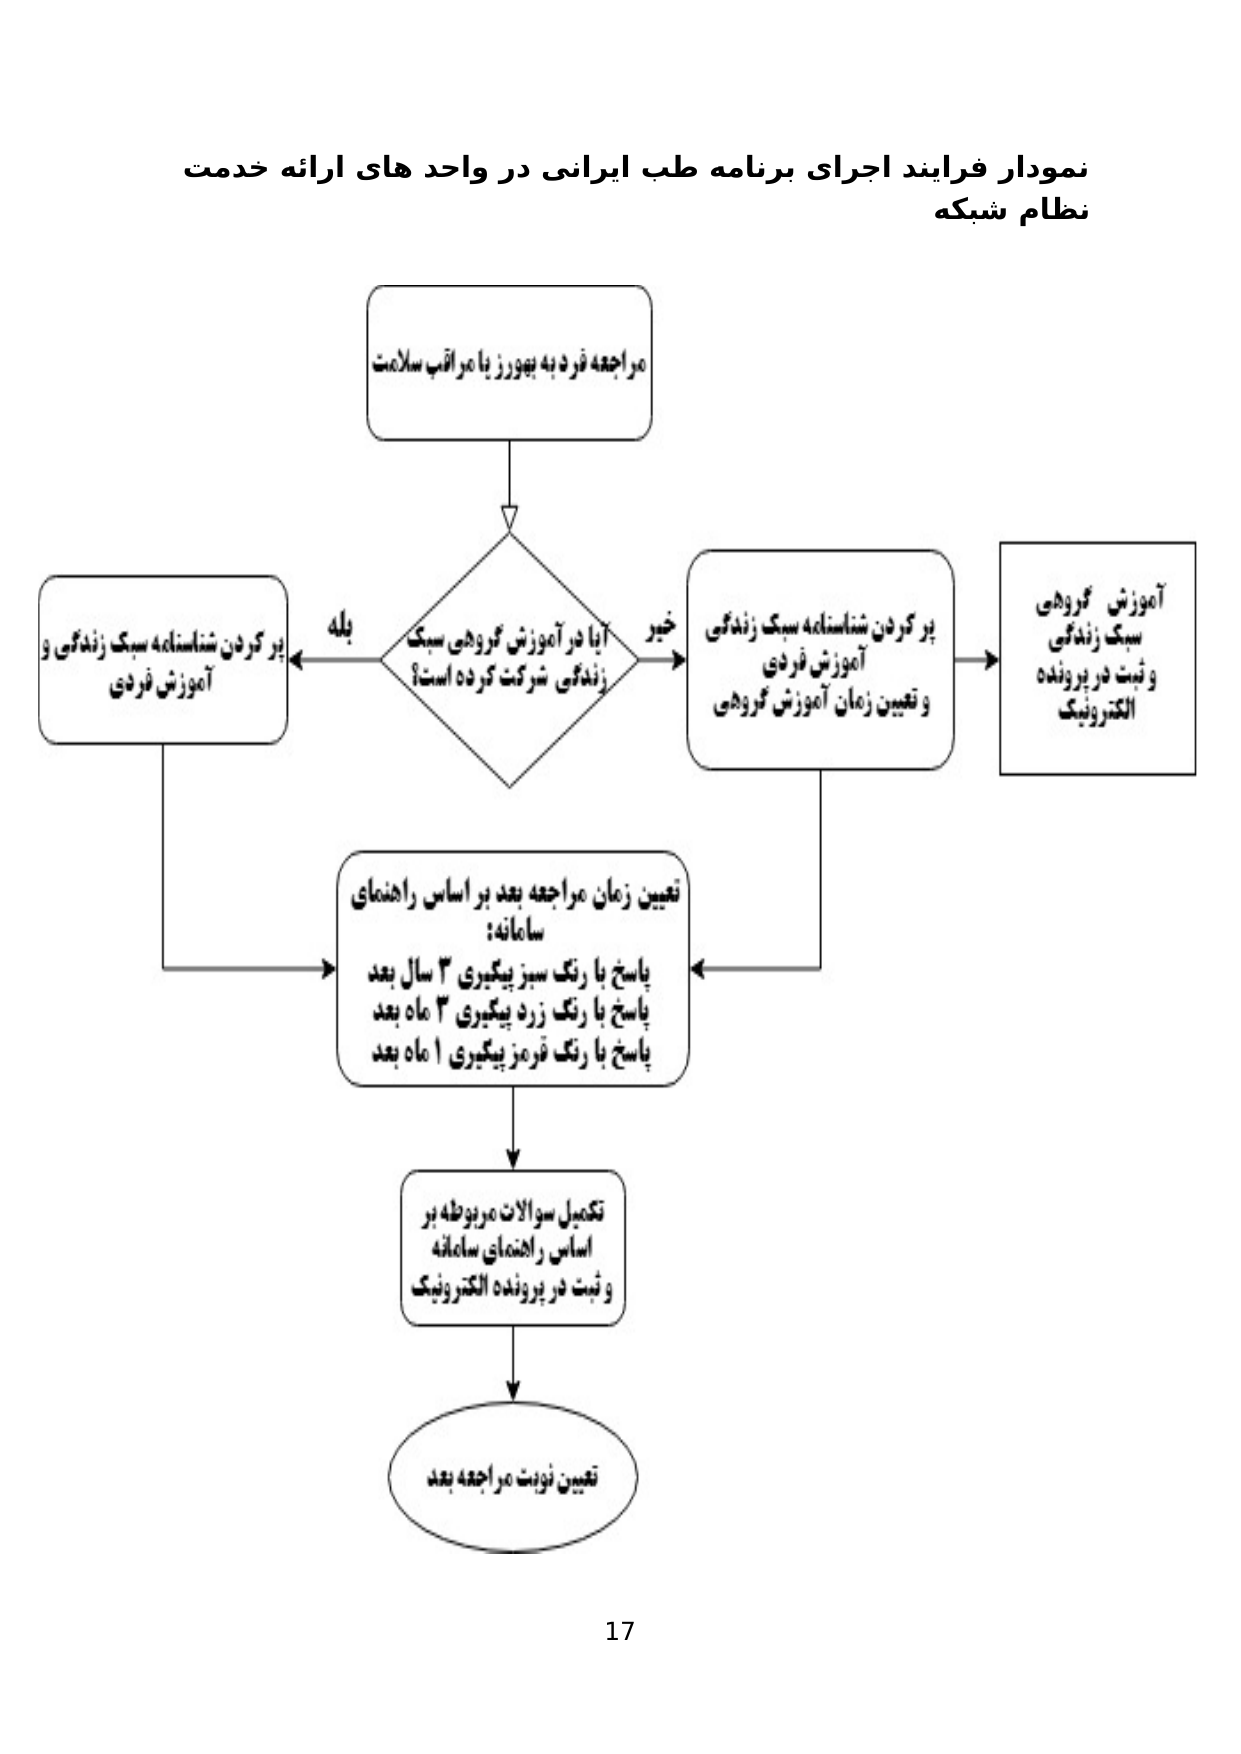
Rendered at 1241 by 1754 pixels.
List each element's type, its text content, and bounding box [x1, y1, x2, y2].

subtitle نمودار فرایند اجرای برنامه طب ایرانی در واحد های ارائه خدمت نظام شبکه [150, 150, 1090, 226]
picture [38, 285, 1197, 1554]
